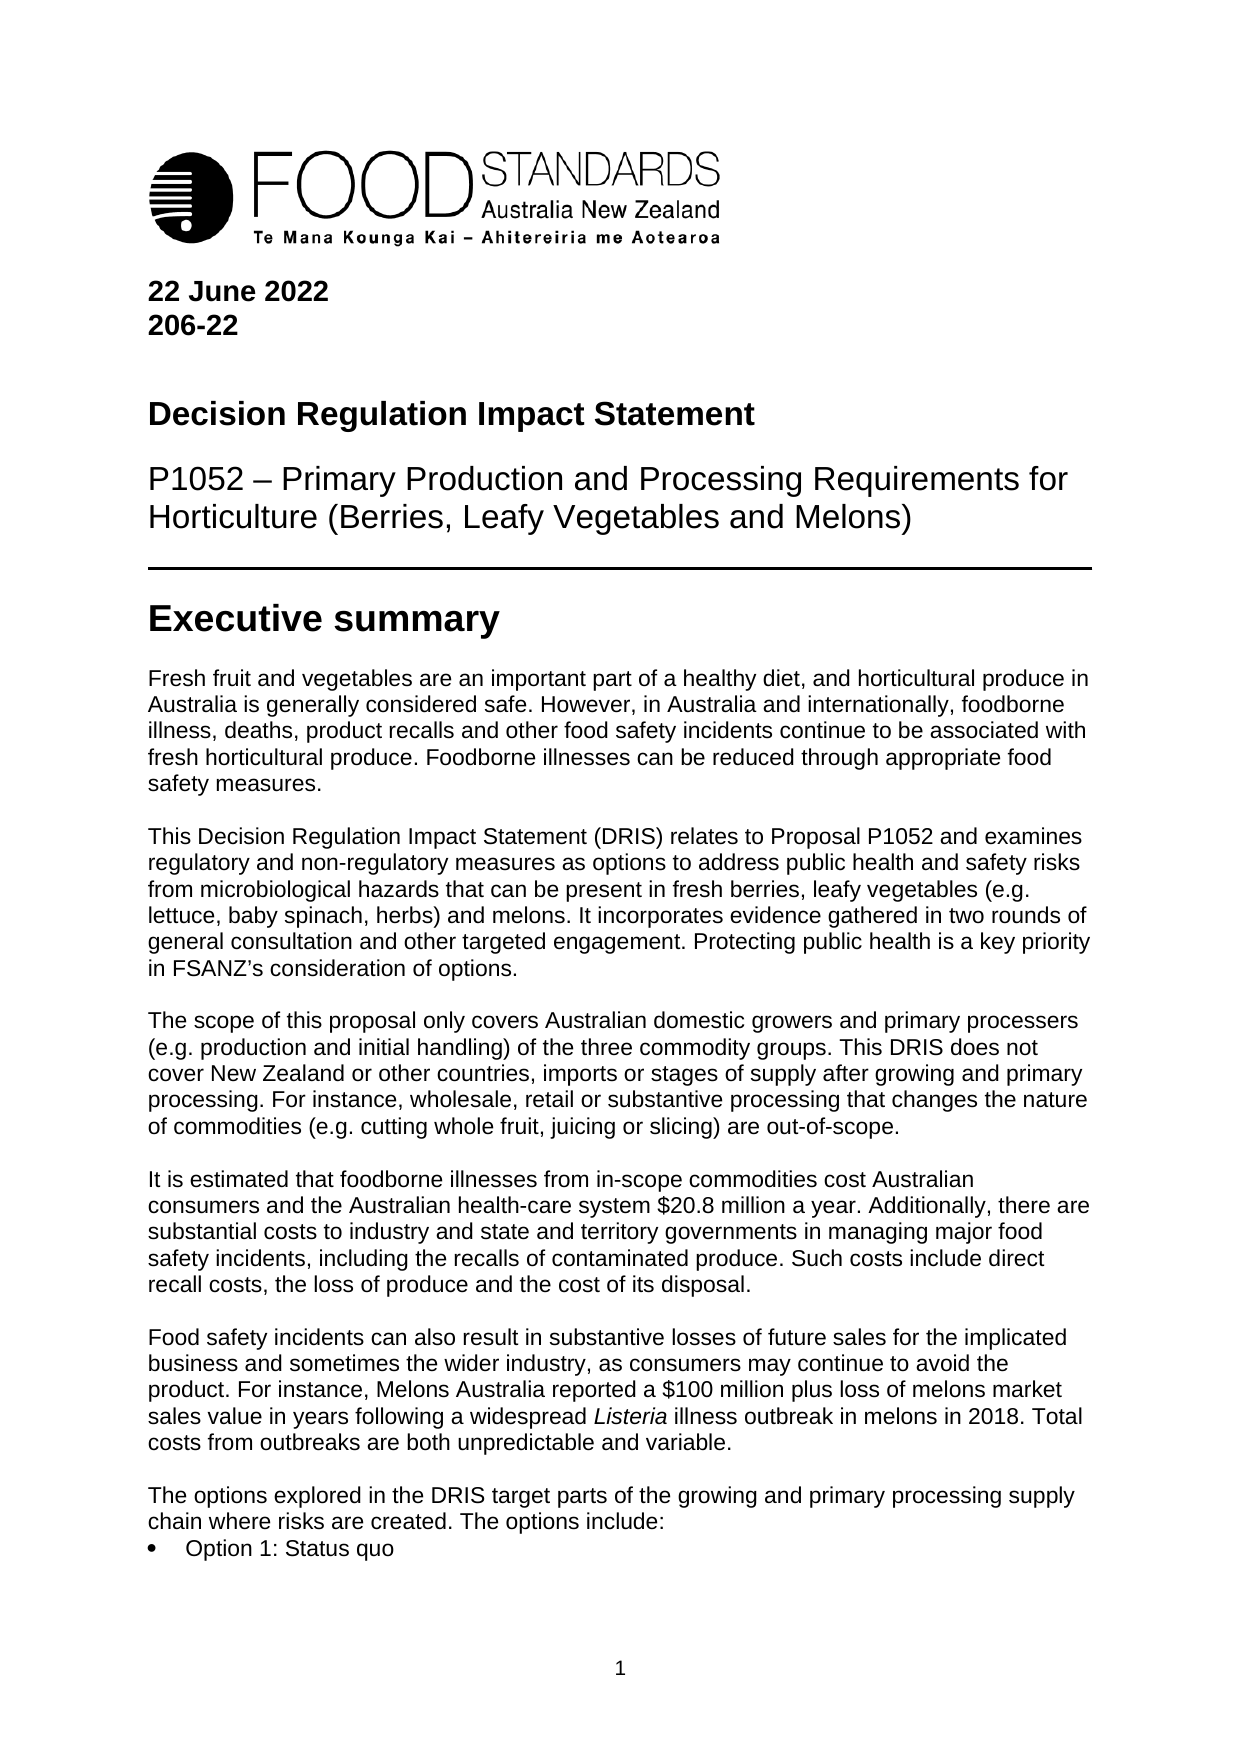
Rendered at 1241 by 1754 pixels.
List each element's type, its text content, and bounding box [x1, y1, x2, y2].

text Fresh fruit and vegetables are an important part of a healthy diet, and horticultural produce in Australia is generally considered safe. However, in Australia and internationally, foodborne illness, deaths, product recalls and other food safety incidents continue to be associated with fresh horticultural produce. Foodborne illnesses can be reduced through appropriate food safety measures. [148, 665, 1092, 797]
list Option 1: Status quo [148, 1534, 1092, 1561]
picture [147, 147, 720, 249]
subtitle Executive summary [148, 597, 1092, 640]
title P1052 – Primary Production and Processing Requirements for Horticulture (Berries, Leafy Vegetables and Melons) [148, 459, 1092, 536]
text Food safety incidents can also result in substantive losses of future sales for the implicated business and sometimes the wider industry, as consumers may continue to avoid the product. For instance, Melons Australia reported a $100 million plus loss of melons market sales value in years following a widespread Listeria illness outbreak in melons in 2018. Total costs from outbreaks are both unpredictable and variable. [148, 1324, 1092, 1455]
text 206-22 [148, 308, 1092, 342]
text The options explored in the DRIS target parts of the growing and primary processing supply chain where risks are created. The options include: [148, 1482, 1092, 1534]
text It is estimated that foodborne illnesses from in-scope commodities cost Australian consumers and the Australian health-care system $20.8 million a year. Additionally, there are substantial costs to industry and state and territory governments in managing major food safety incidents, including the recalls of contaminated produce. Such costs include direct recall costs, the loss of produce and the cost of its disposal. [148, 1166, 1092, 1297]
text The scope of this proposal only covers Australian domestic growers and primary processers (e.g. production and initial handling) of the three commodity groups. This DRIS does not cover New Zealand or other countries, imports or stages of supply after growing and primary processing. For instance, wholesale, retail or substantive processing that changes the nature of commodities (e.g. cutting whole fruit, juicing or slicing) are out-of-scope. [148, 1007, 1092, 1139]
title Decision Regulation Impact Statement [148, 394, 1092, 433]
text This Decision Regulation Impact Statement (DRIS) relates to Proposal P1052 and examines regulatory and non-regulatory measures as options to address public health and safety risks from microbiological hazards that can be present in fresh berries, leafy vegetables (e.g. lettuce, baby spinach, herbs) and melons. It incorporates evidence gathered in two rounds of general consultation and other targeted engagement. Protecting public health is a key priority in FSANZ’s consideration of options. [148, 823, 1092, 981]
text 22 June 2022 [148, 274, 1092, 308]
